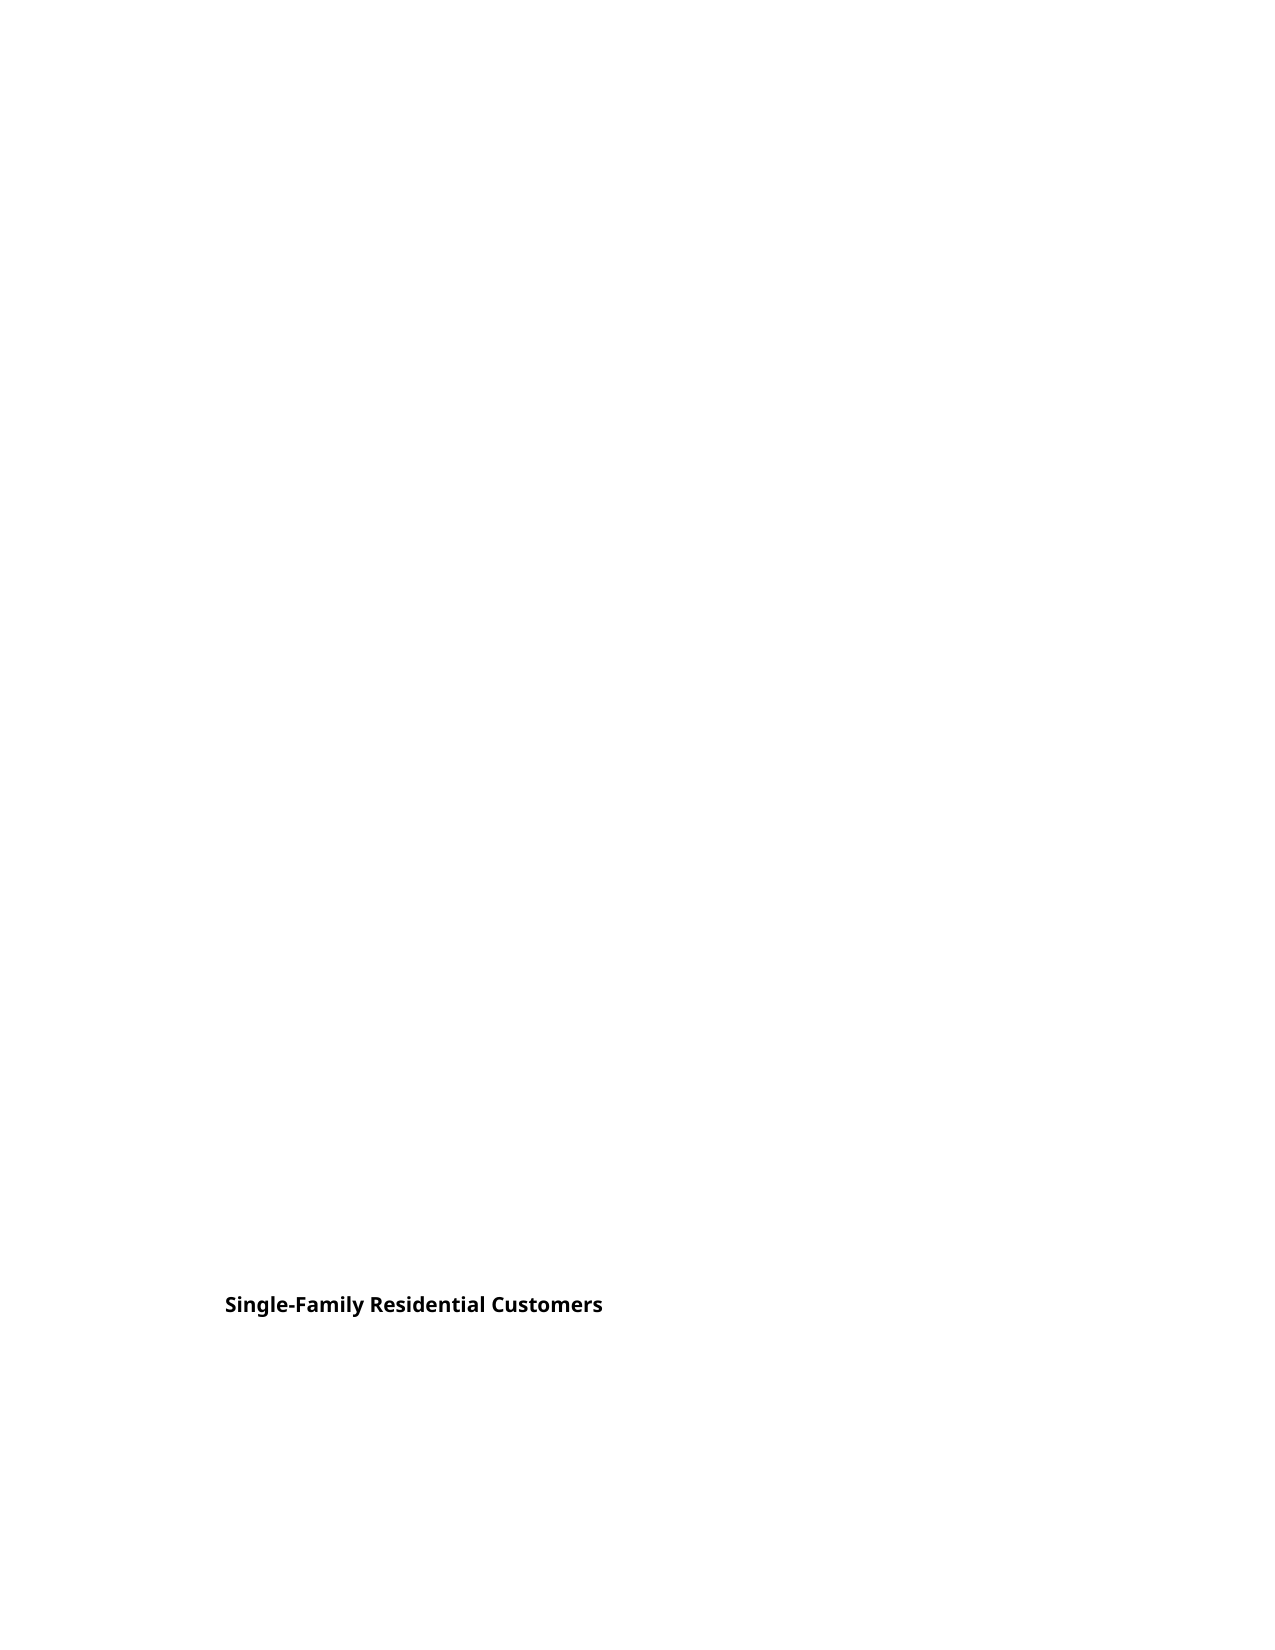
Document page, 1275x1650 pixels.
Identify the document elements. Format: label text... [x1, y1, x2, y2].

text Single-Family Residential Customers [150, 1290, 1125, 1318]
